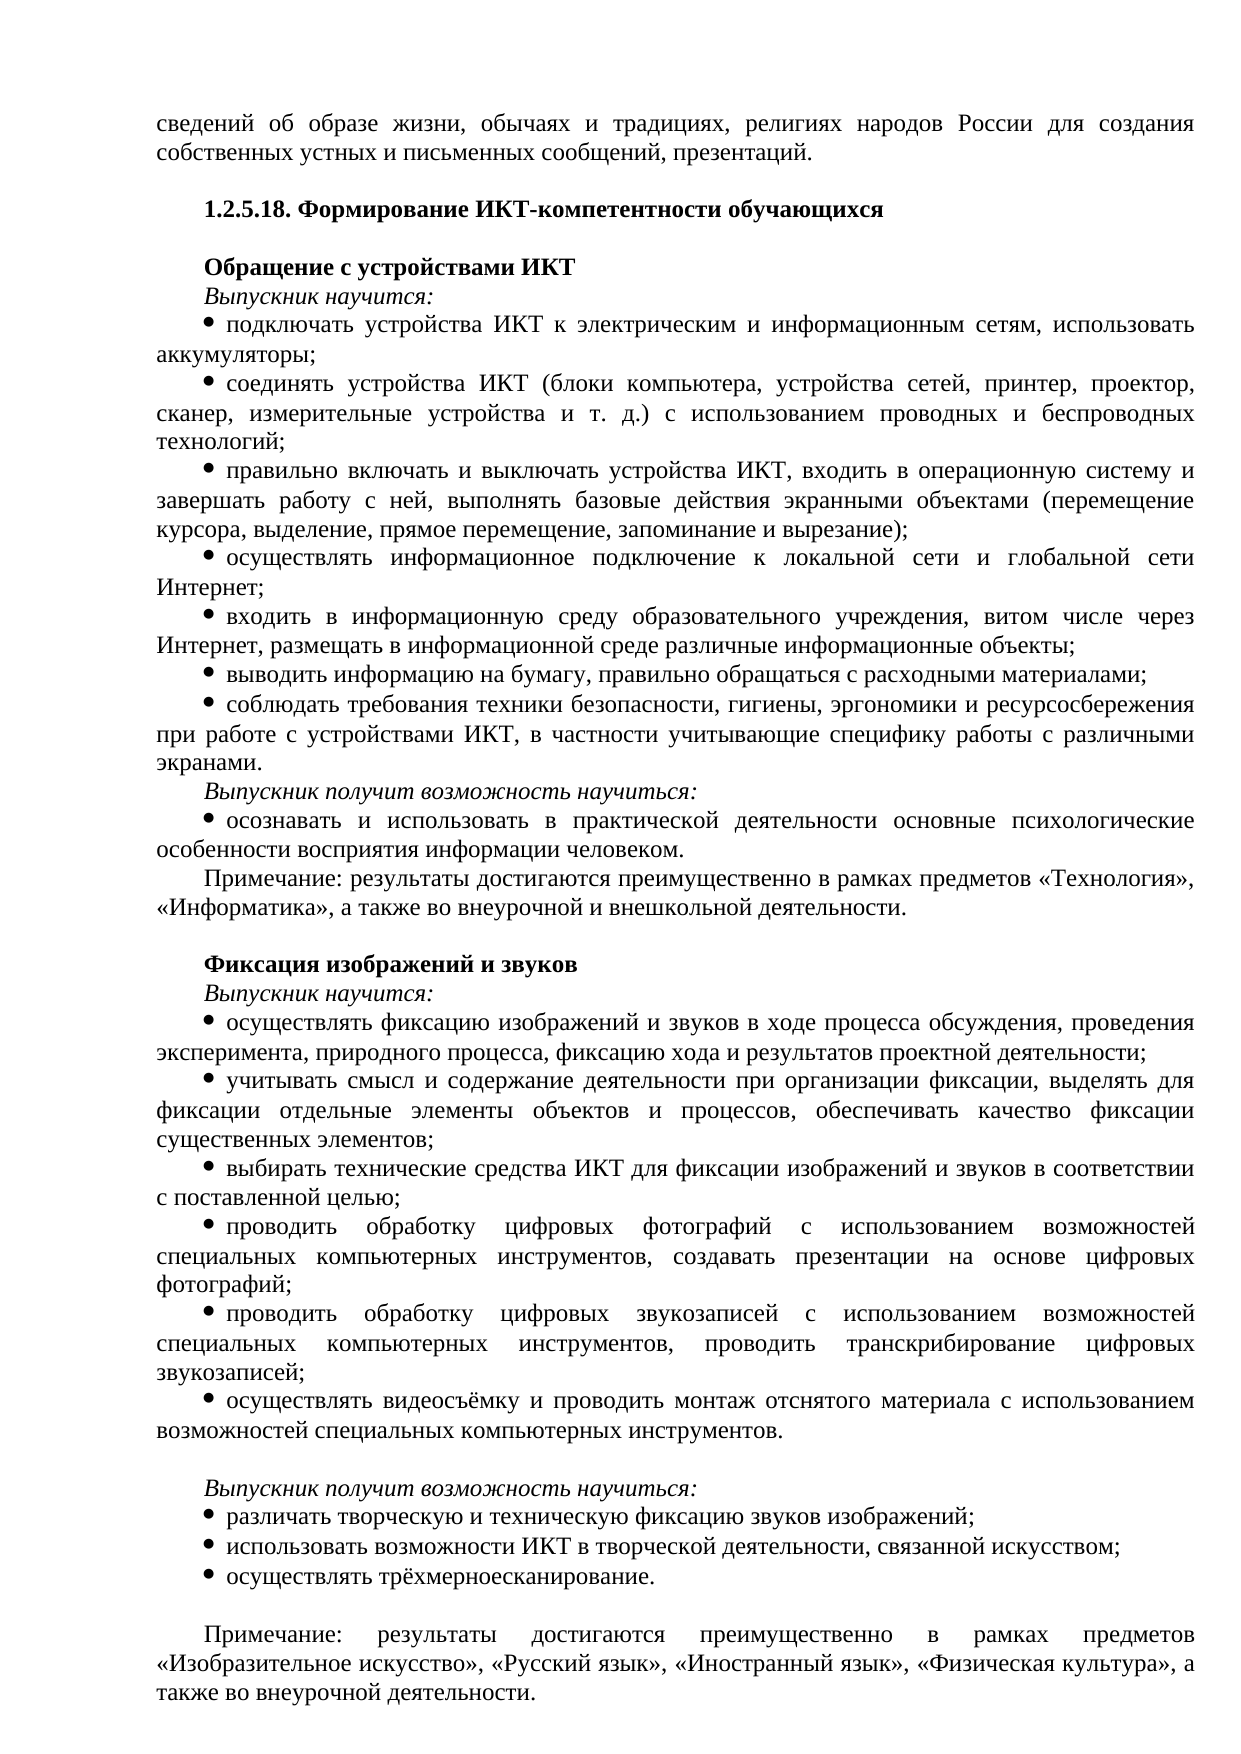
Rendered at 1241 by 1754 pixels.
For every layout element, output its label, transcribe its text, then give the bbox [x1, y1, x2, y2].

text 1.2.5.18. Формирование ИКТ-компетентности обучающихся [156, 194, 1196, 223]
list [156, 108, 1196, 166]
text Фиксация изображений и звуков [156, 949, 1196, 978]
list правильно включать и выключать устройства ИКТ, входить в операционную систему и завершать работу с ней, выполнять базовые действия экранными объектами (перемещение курсора, выделение, прямое перемещение, запоминание и вырезание); [156, 455, 1196, 542]
list подключать устройства ИКТ к электрическим и информационным сетям, использовать аккумуляторы; [156, 309, 1196, 368]
text Выпускник научится: [156, 281, 1196, 309]
list выбирать технические средства ИКТ для фиксации изображений и звуков в соответствии с поставленной целью; [156, 1153, 1196, 1211]
list осуществлять информационное подключение к локальной сети и глобальной сети Интернет; [156, 542, 1196, 601]
text Выпускник научится: [156, 978, 1196, 1007]
list использовать возможности ИКТ в творческой деятельности, связанной искусством; [156, 1531, 1196, 1561]
list осуществлять трёхмерноесканирование. [156, 1561, 1196, 1591]
list проводить обработку цифровых звукозаписей с использованием возможностей специальных компьютерных инструментов, проводить транскрибирование цифровых звукозаписей; [156, 1298, 1196, 1386]
text Выпускник получит возможность научиться: [156, 776, 1196, 805]
text Примечание: результаты достигаются преимущественно в рамках предметов «Изобразительное искусство», «Русский язык», «Иностранный язык», «Физическая культура», а также во внеурочной деятельности. [156, 1619, 1196, 1706]
list выводить информацию на бумагу, правильно обращаться с расходными материалами; [156, 659, 1196, 689]
text Обращение с устройствами ИКТ [156, 252, 1196, 281]
text Примечание: результаты достигаются преимущественно в рамках предметов «Технология», «Информатика», а также во внеурочной и внешкольной деятельности. [156, 863, 1196, 921]
list учитывать смысл и содержание деятельности при организации фиксации, выделять для фиксации отдельные элементы объектов и процессов, обеспечивать качество фиксации существенных элементов; [156, 1066, 1196, 1153]
list входить в информационную среду образовательного учреждения, витом числе через Интернет, размещать в информационной среде различные информационные объекты; [156, 601, 1196, 659]
list осознавать и использовать в практической деятельности основные психологические особенности восприятия информации человеком. [156, 805, 1196, 863]
list соблюдать требования техники безопасности, гигиены, эргономики и ресурсосбережения при работе с устройствами ИКТ, в частности учитывающие специфику работы с различными экранами. [156, 689, 1196, 776]
list проводить обработку цифровых фотографий с использованием возможностей специальных компьютерных инструментов, создавать презентации на основе цифровых фотографий; [156, 1211, 1196, 1298]
list различать творческую и техническую фиксацию звуков изображений; [156, 1501, 1196, 1531]
list осуществлять фиксацию изображений и звуков в ходе процесса обсуждения, проведения эксперимента, природного процесса, фиксацию хода и результатов проектной деятельности; [156, 1007, 1196, 1066]
text Выпускник получит возможность научиться: [156, 1473, 1196, 1501]
list соединять устройства ИКТ (блоки компьютера, устройства сетей, принтер, проектор, сканер, измерительные устройства и т. д.) с использованием проводных и беспроводных технологий; [156, 368, 1196, 455]
list осуществлять видеосъёмку и проводить монтаж отснятого материала с использованием возможностей специальных компьютерных инструментов. [156, 1386, 1196, 1444]
